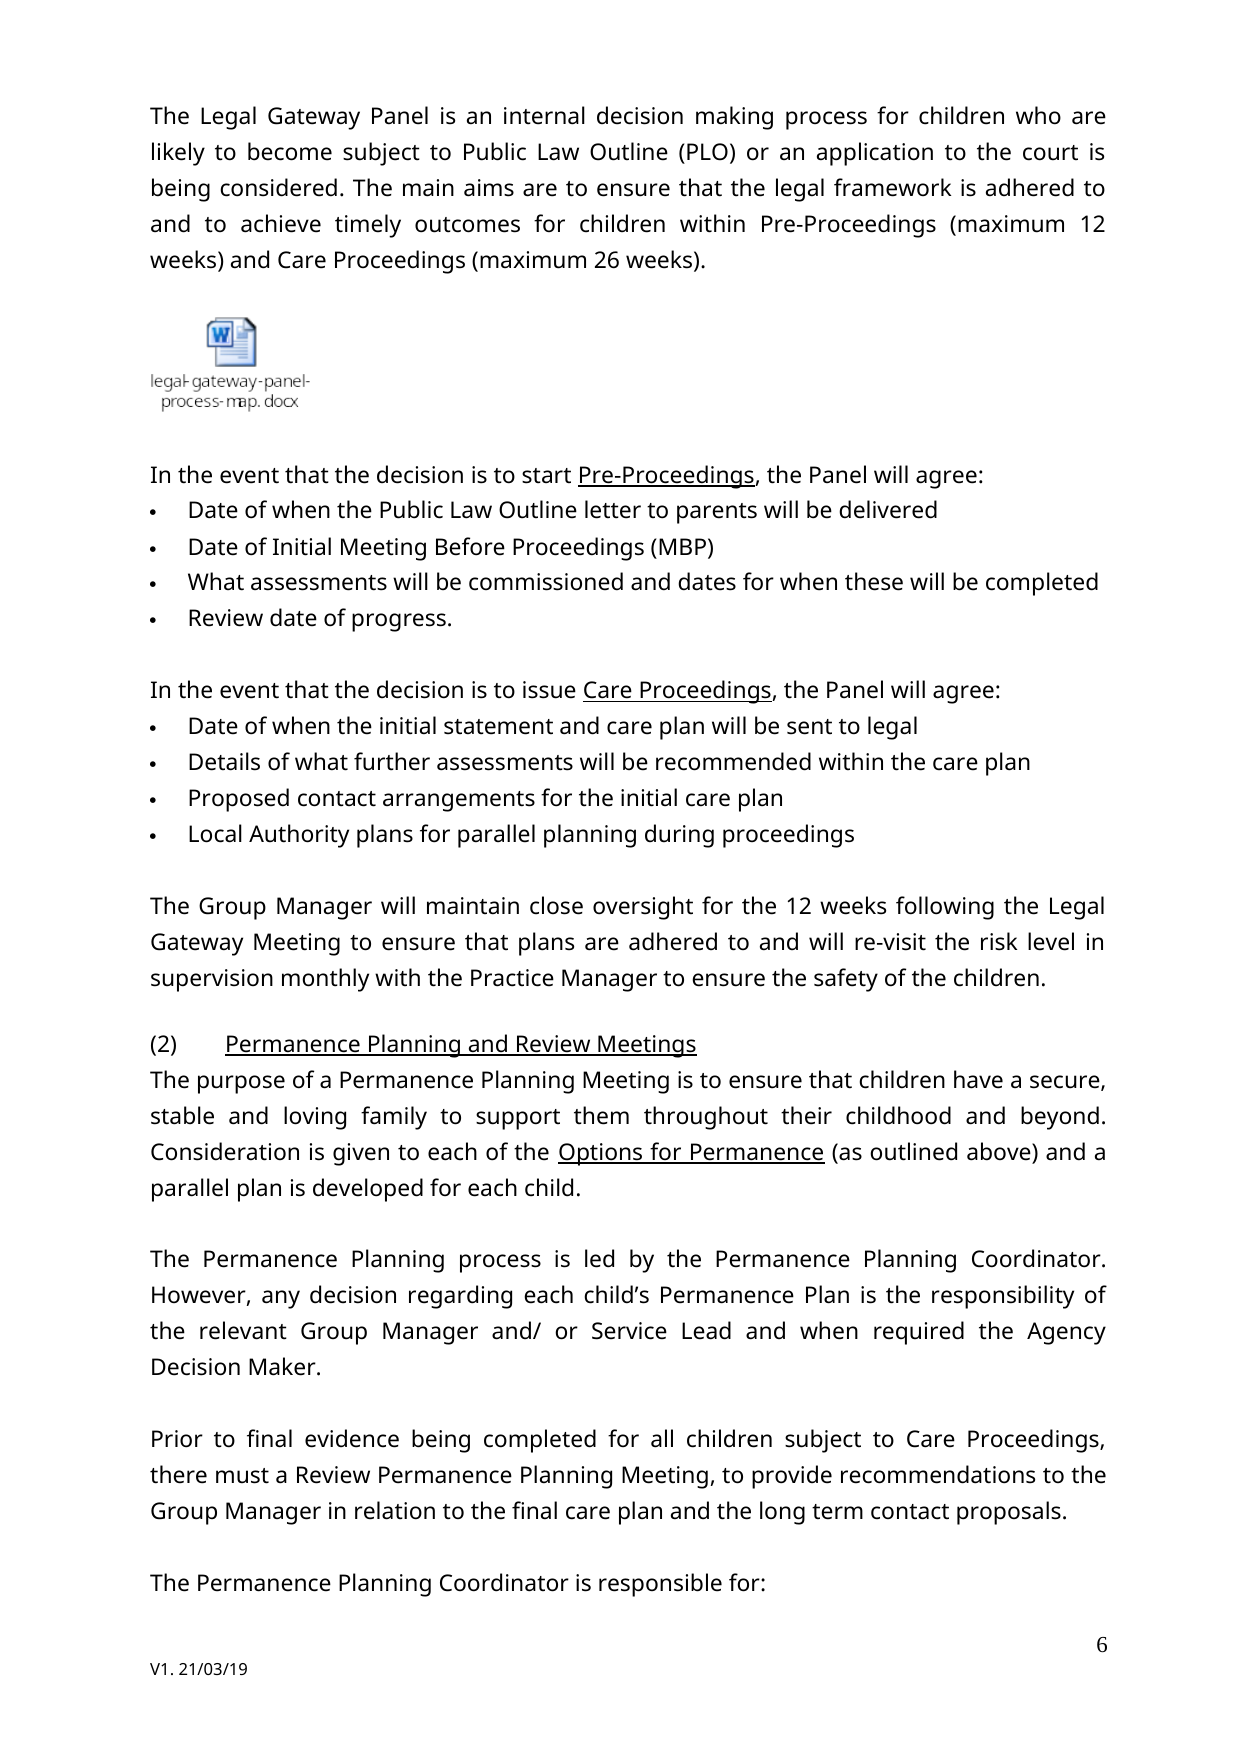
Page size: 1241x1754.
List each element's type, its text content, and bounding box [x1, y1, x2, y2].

text The Group Manager will maintain close oversight for the 12 weeks following the Legal Gateway Meeting to ensure that plans are adhered to and will re-visit the risk level in supervision monthly with the Practice Manager to ensure the safety of the children. [150, 890, 1107, 993]
list Review date of progress. [150, 602, 1107, 633]
text In the event that the decision is to start Pre-Proceedings, the Panel will agree: [150, 458, 1107, 490]
list What assessments will be commissioned and dates for when these will be completed [150, 566, 1107, 598]
text The Legal Gateway Panel is an internal decision making process for children who are likely to become subject to Public Law Outline (PLO) or an application to the court is being considered. The main aims are to ensure that the legal framework is adhered to and to achieve timely outcomes for children within Pre-Proceedings (maximum 12 weeks) and Care Proceedings (maximum 26 weeks). [150, 100, 1107, 275]
list Local Authority plans for parallel planning during proceedings [150, 818, 1107, 849]
list Date of when the Public Law Outline letter to parents will be delivered [150, 494, 1107, 526]
text The purpose of a Permanence Planning Meeting is to ensure that children have a secure, stable and loving family to support them throughout their childhood and beyond. Consideration is given to each of the Options for Permanence (as outlined above) and a parallel plan is developed for each child. [150, 1064, 1107, 1203]
list Date of when the initial statement and care plan will be sent to legal [150, 710, 1107, 741]
text The Permanence Planning process is led by the Permanence Planning Coordinator. However, any decision regarding each child’s Permanence Plan is the responsibility of the relevant Group Manager and/ or Service Lead and when required the Agency Decision Maker. [150, 1243, 1107, 1382]
list Proposed contact arrangements for the initial care plan [150, 782, 1107, 813]
list Permanence Planning and Review Meetings [150, 1028, 1107, 1059]
text The Permanence Planning Coordinator is responsible for: [150, 1567, 1107, 1598]
text In the event that the decision is to issue Care Proceedings, the Panel will agree: [150, 674, 1107, 705]
list Date of Initial Meeting Before Proceedings (MBP) [150, 530, 1107, 562]
text Prior to final evidence being completed for all children subject to Care Proceedings, there must a Review Permanence Planning Meeting, to provide recommendations to the Group Manager in relation to the final care plan and the long term contact proposals. [150, 1423, 1107, 1526]
list Details of what further assessments will be recommended within the care plan [150, 746, 1107, 777]
